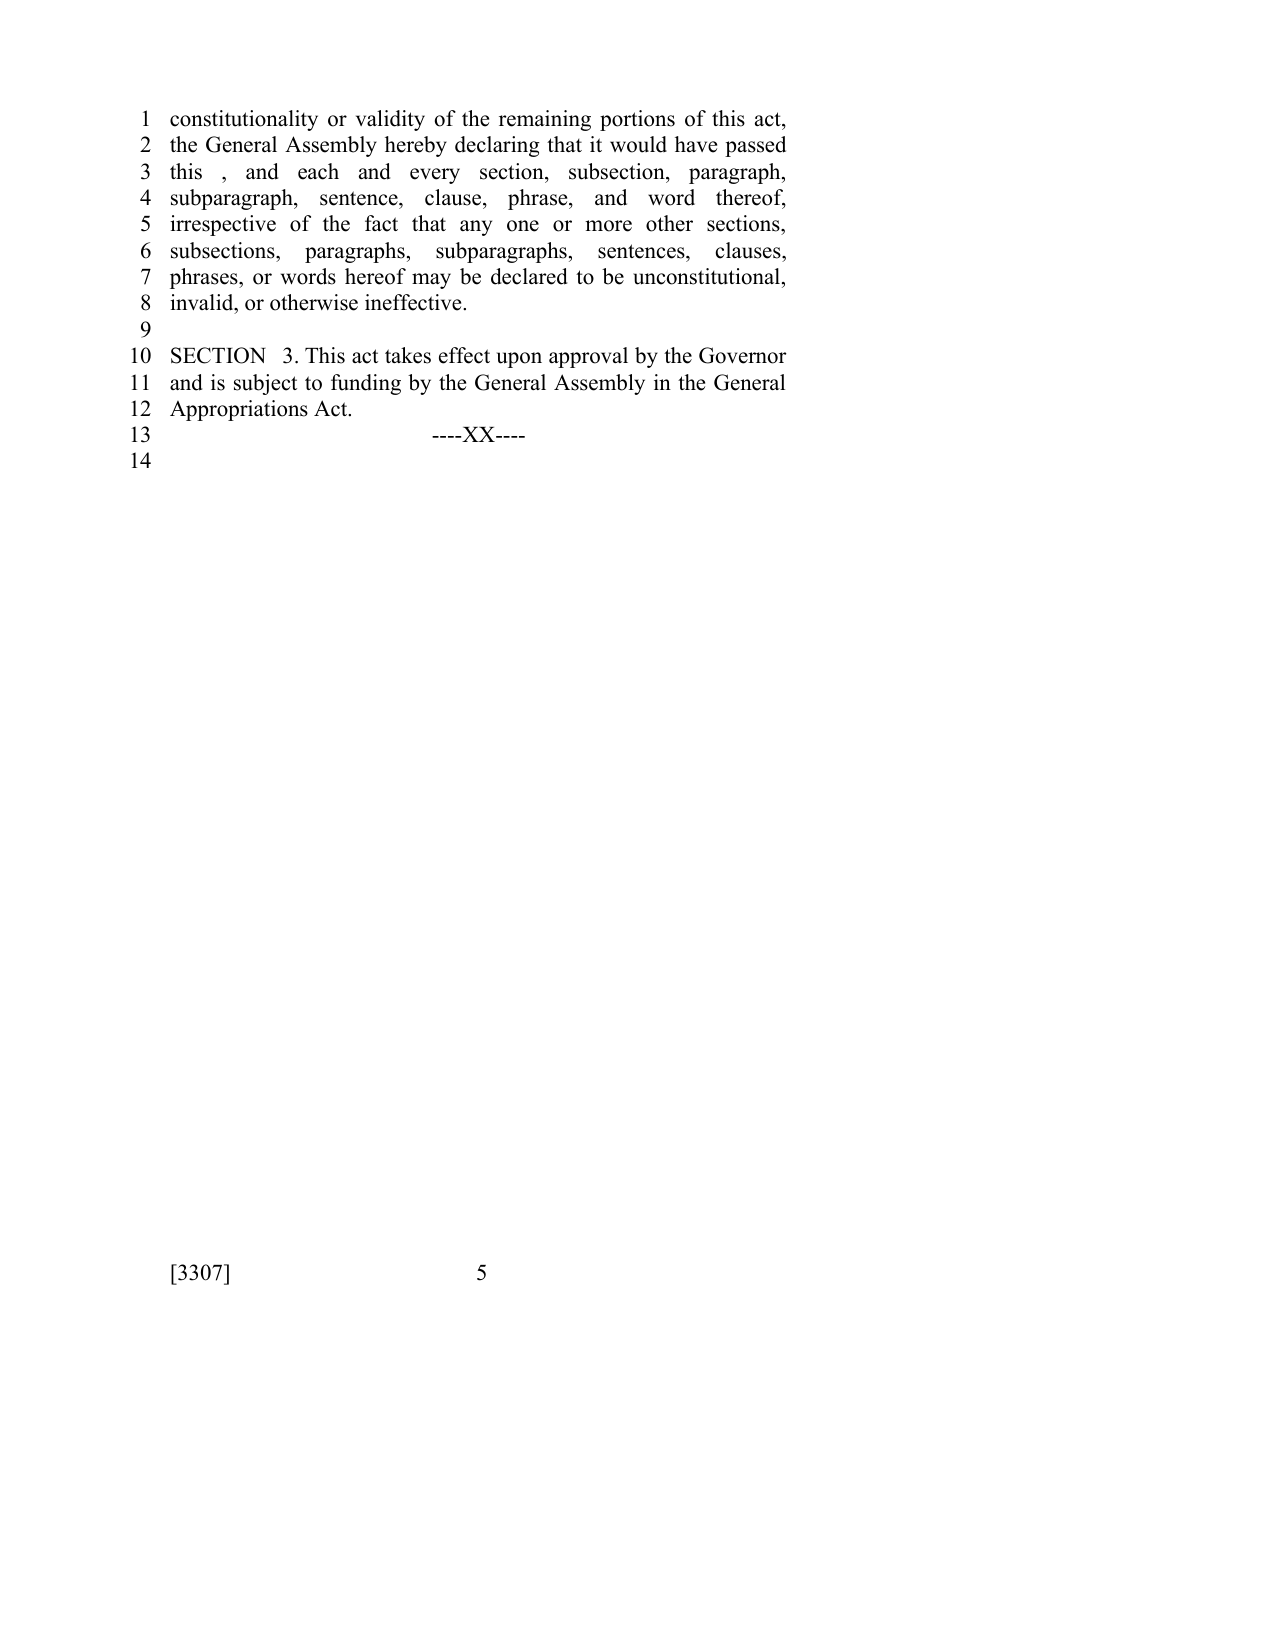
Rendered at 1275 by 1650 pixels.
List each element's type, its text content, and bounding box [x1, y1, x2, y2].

text SECTION 3. This act takes effect upon approval by the Governor and is subject to funding by the General Assembly in the General Appropriations Act. [169, 342, 787, 421]
text ----XX---- [169, 421, 787, 448]
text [169, 105, 787, 316]
